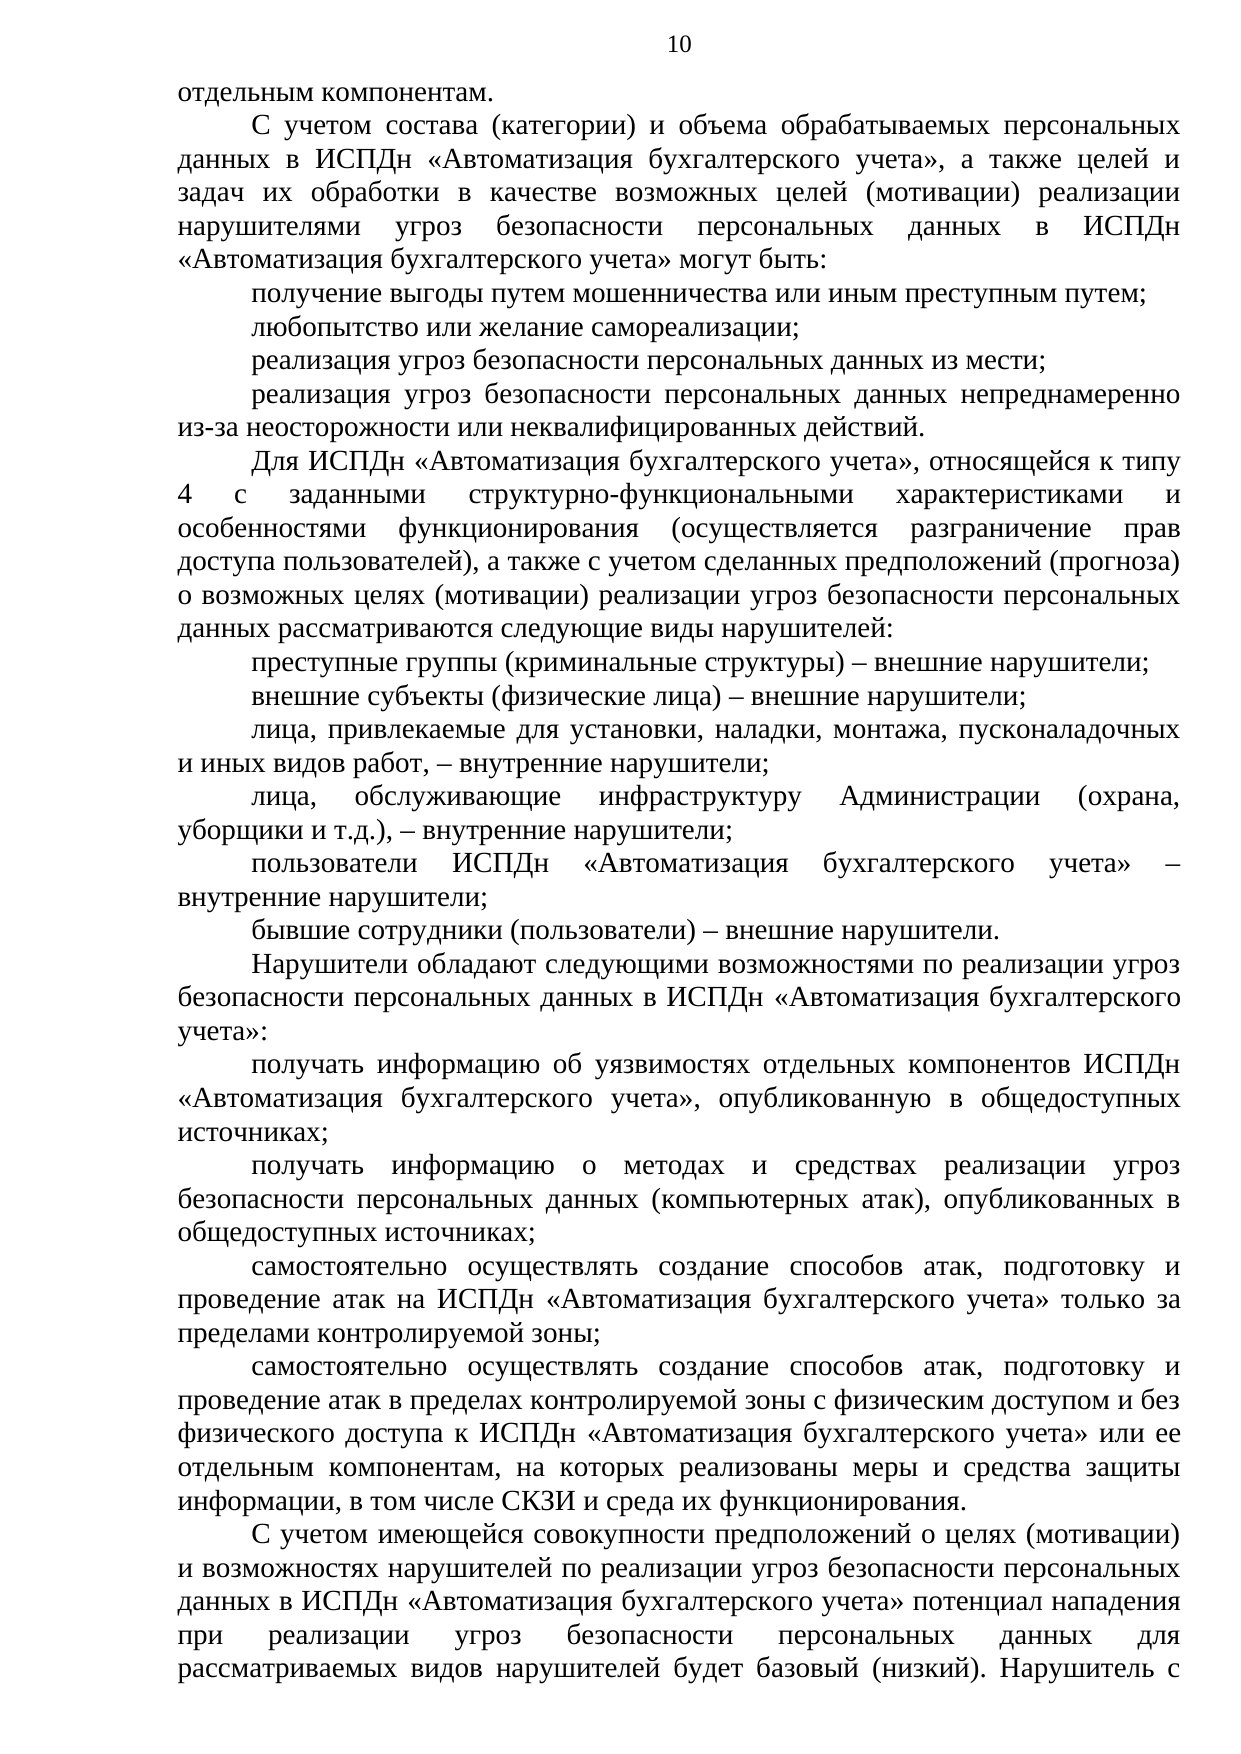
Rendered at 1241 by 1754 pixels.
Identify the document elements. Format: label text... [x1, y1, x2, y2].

text пользователи ИСПДн «Автоматизация бухгалтерского учета» – внутренние нарушители; [177, 845, 1181, 912]
text самостоятельно осуществлять создание способов атак, подготовку и проведение атак на ИСПДн «Автоматизация бухгалтерского учета» только за пределами контролируемой зоны; [177, 1248, 1181, 1348]
text лица, обслуживающие инфраструктуру Администрации (охрана, уборщики и т.д.), – внутренние нарушители; [177, 778, 1181, 845]
text получать информацию о методах и средствах реализации угроз безопасности персональных данных (компьютерных атак), опубликованных в общедоступных источниках; [177, 1147, 1181, 1248]
text получение выгоды путем мошенничества или иным преступным путем; [177, 275, 1181, 309]
text преступные группы (криминальные структуры) – внешние нарушители; [177, 644, 1181, 678]
text лица, привлекаемые для установки, наладки, монтажа, пусконаладочных и иных видов работ, – внутренние нарушители; [177, 711, 1181, 778]
text Для ИСПДн «Автоматизация бухгалтерского учета», относящейся к типу 4 с заданными структурно-функциональными характеристиками и особенностями функционирования (осуществляется разграничение прав доступа пользователей), а также с учетом сделанных предположений (прогноза) о возможных целях (мотивации) реализации угроз безопасности персональных данных рассматриваются следующие виды нарушителей: [177, 443, 1181, 644]
text С учетом состава (категории) и объема обрабатываемых персональных данных в ИСПДн «Автоматизация бухгалтерского учета», а также целей и задач их обработки в качестве возможных целей (мотивации) реализации нарушителями угроз безопасности персональных данных в ИСПДн «Автоматизация бухгалтерского учета» могут быть: [177, 107, 1181, 275]
text реализация угроз безопасности персональных данных непреднамеренно из-за неосторожности или неквалифицированных действий. [177, 376, 1181, 443]
text реализация угроз безопасности персональных данных из мести; [177, 342, 1181, 376]
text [177, 74, 1181, 107]
text получать информацию об уязвимостях отдельных компонентов ИСПДн «Автоматизация бухгалтерского учета», опубликованную в общедоступных источниках; [177, 1047, 1181, 1147]
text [177, 1516, 1181, 1684]
text внешние субъекты (физические лица) – внешние нарушители; [177, 678, 1181, 711]
text бывшие сотрудники (пользователи) – внешние нарушители. [177, 912, 1181, 946]
text самостоятельно осуществлять создание способов атак, подготовку и проведение атак в пределах контролируемой зоны с физическим доступом и без физического доступа к ИСПДн «Автоматизация бухгалтерского учета» или ее отдельным компонентам, на которых реализованы меры и средства защиты информации, в том числе СКЗИ и среда их функционирования. [177, 1348, 1181, 1516]
text Нарушители обладают следующими возможностями по реализации угроз безопасности персональных данных в ИСПДн «Автоматизация бухгалтерского учета»: [177, 946, 1181, 1047]
text любопытство или желание самореализации; [177, 309, 1181, 342]
